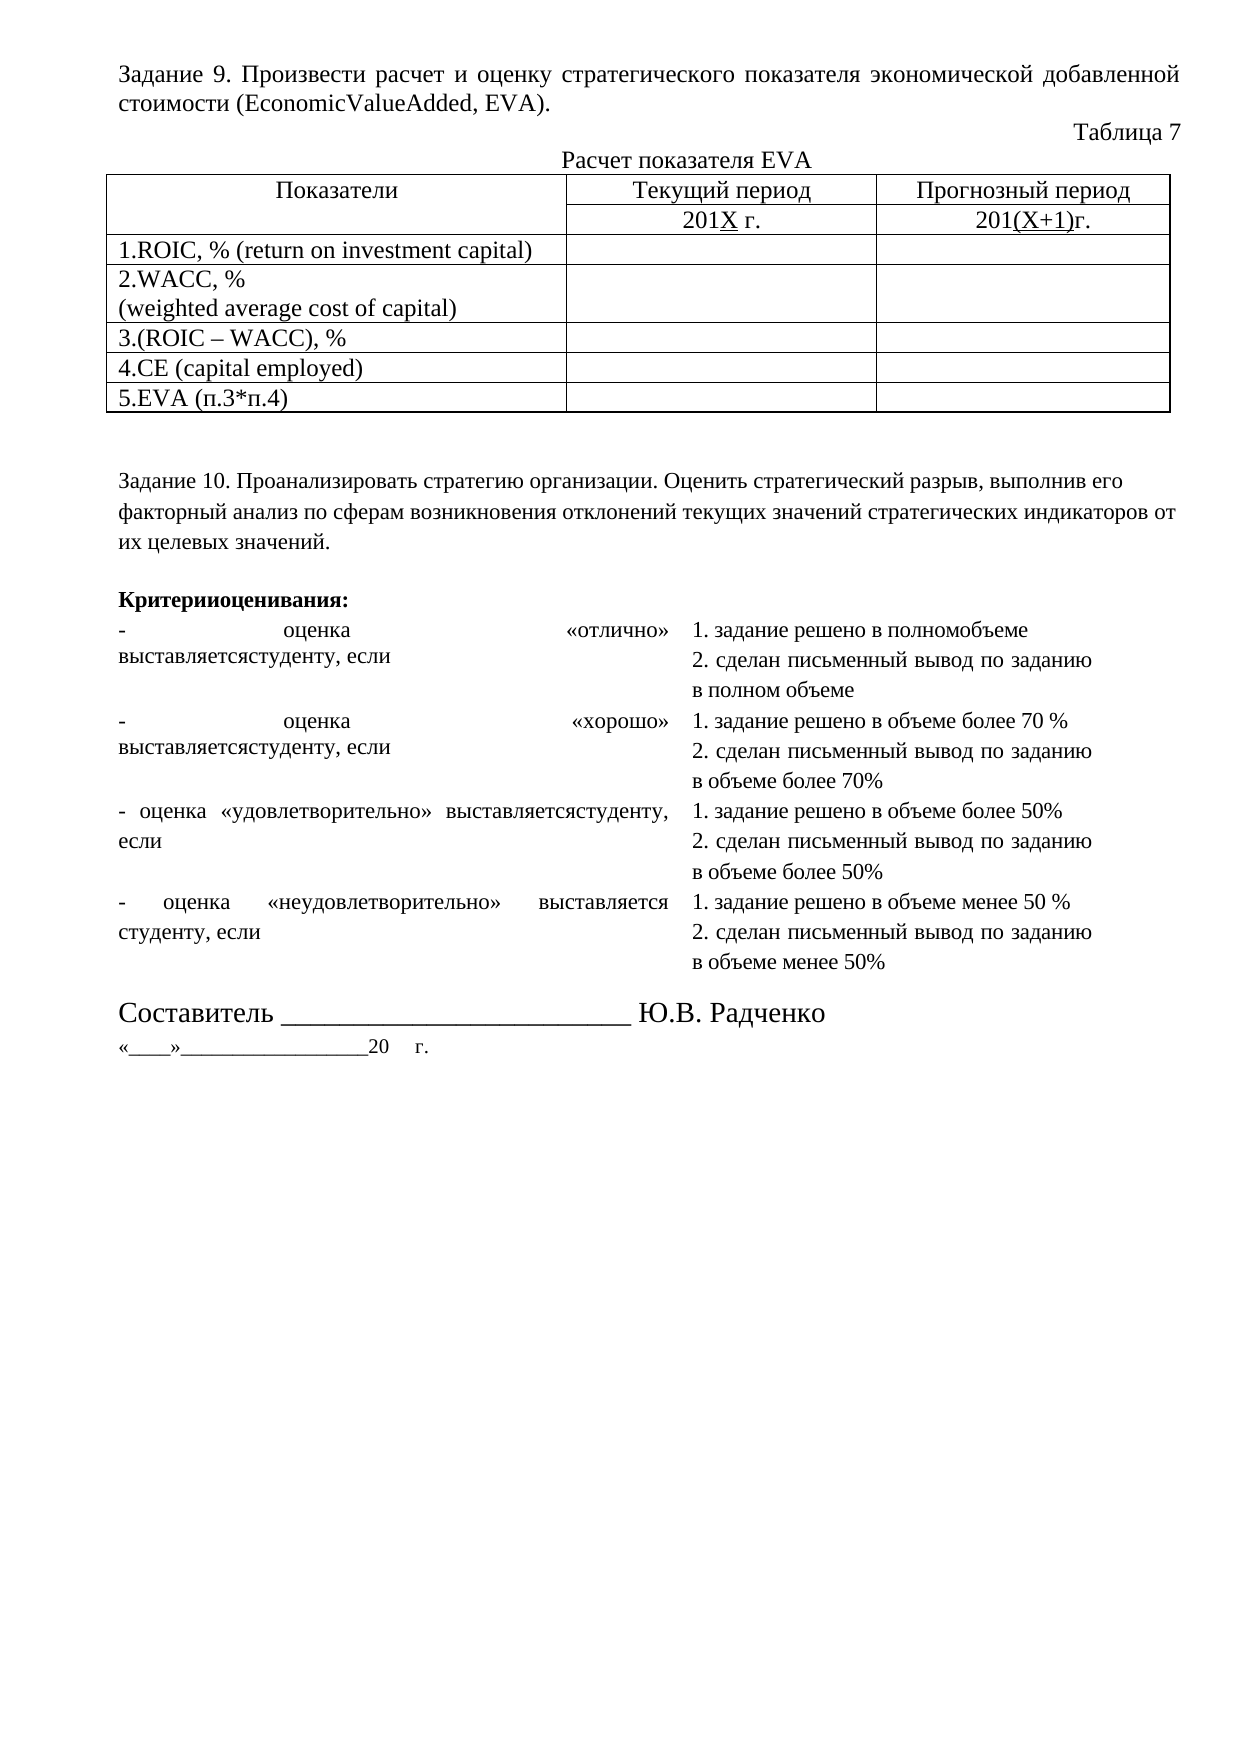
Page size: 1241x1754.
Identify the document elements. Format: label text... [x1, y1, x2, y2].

table_cell 1. задание решено в объеме более 50% 2. сделан письменный вывод по заданию в объеме более 50% [681, 797, 1104, 888]
table_cell [877, 265, 1169, 322]
table_cell - оценка «неудовлетворительно» выставляется студенту, если [107, 888, 681, 978]
table_header Текущий период [567, 175, 876, 204]
table_cell оценка «отлично» выставляетсястуденту, если [107, 616, 681, 707]
table_cell 3.(ROIC – WACC), % [107, 323, 566, 352]
table_cell 201(X+1)г. [877, 205, 1169, 234]
text Расчет показателя EVA [118, 145, 1181, 174]
text Таблица 7 [118, 117, 1181, 145]
text Задание 10. Проанализировать стратегию организации. Оценить стратегический разрыв, выполнив его факторный анализ по сферам возникновения отклонений текущих значений стратегических индикаторов от их целевых значений. [118, 468, 1181, 554]
table_cell [877, 353, 1169, 382]
table_header Прогнозный период [877, 175, 1169, 204]
table_cell 1. задание решено в полномобъеме 2. сделан письменный вывод по заданию в полном объеме [681, 616, 1104, 707]
table_header Показатели [107, 175, 566, 234]
table_cell [567, 353, 876, 382]
text «____»__________________20 г. [118, 1033, 1181, 1058]
table_cell [567, 265, 876, 322]
table_cell оценка «хорошо» выставляетсястуденту, если [107, 707, 681, 797]
table_cell 1. задание решено в объеме менее 50 % 2. сделан письменный вывод по заданию в объеме менее 50% [681, 888, 1104, 978]
table_cell [877, 235, 1169, 263]
text Составитель ________________________ Ю.В. Радченко [118, 995, 1181, 1028]
table_cell 4.CE (capital employed) [107, 353, 566, 382]
table_cell [877, 383, 1169, 411]
text Задание 9. Произвести расчет и оценку стратегического показателя экономической добавленной стоимости (EconomicValueAdded, EVA). [118, 59, 1181, 117]
table_cell 201X г. [567, 205, 876, 234]
table_cell - оценка «удовлетворительно» выставляетсястуденту, если [107, 797, 681, 888]
table_cell 1. задание решено в объеме более 70 % 2. сделан письменный вывод по заданию в объеме более 70% [681, 707, 1104, 797]
table_cell 2.WACC, % (weighted average cost of capital) [107, 265, 566, 322]
table_cell [877, 323, 1169, 352]
table_cell 5.EVA (п.3*п.4) [107, 383, 566, 411]
table_cell [567, 383, 876, 411]
table_header Критерииоценивания: [107, 586, 1104, 616]
table_cell 1.ROIC, % (return on investment capital) [107, 235, 566, 263]
table_cell [567, 323, 876, 352]
table_cell [567, 235, 876, 263]
